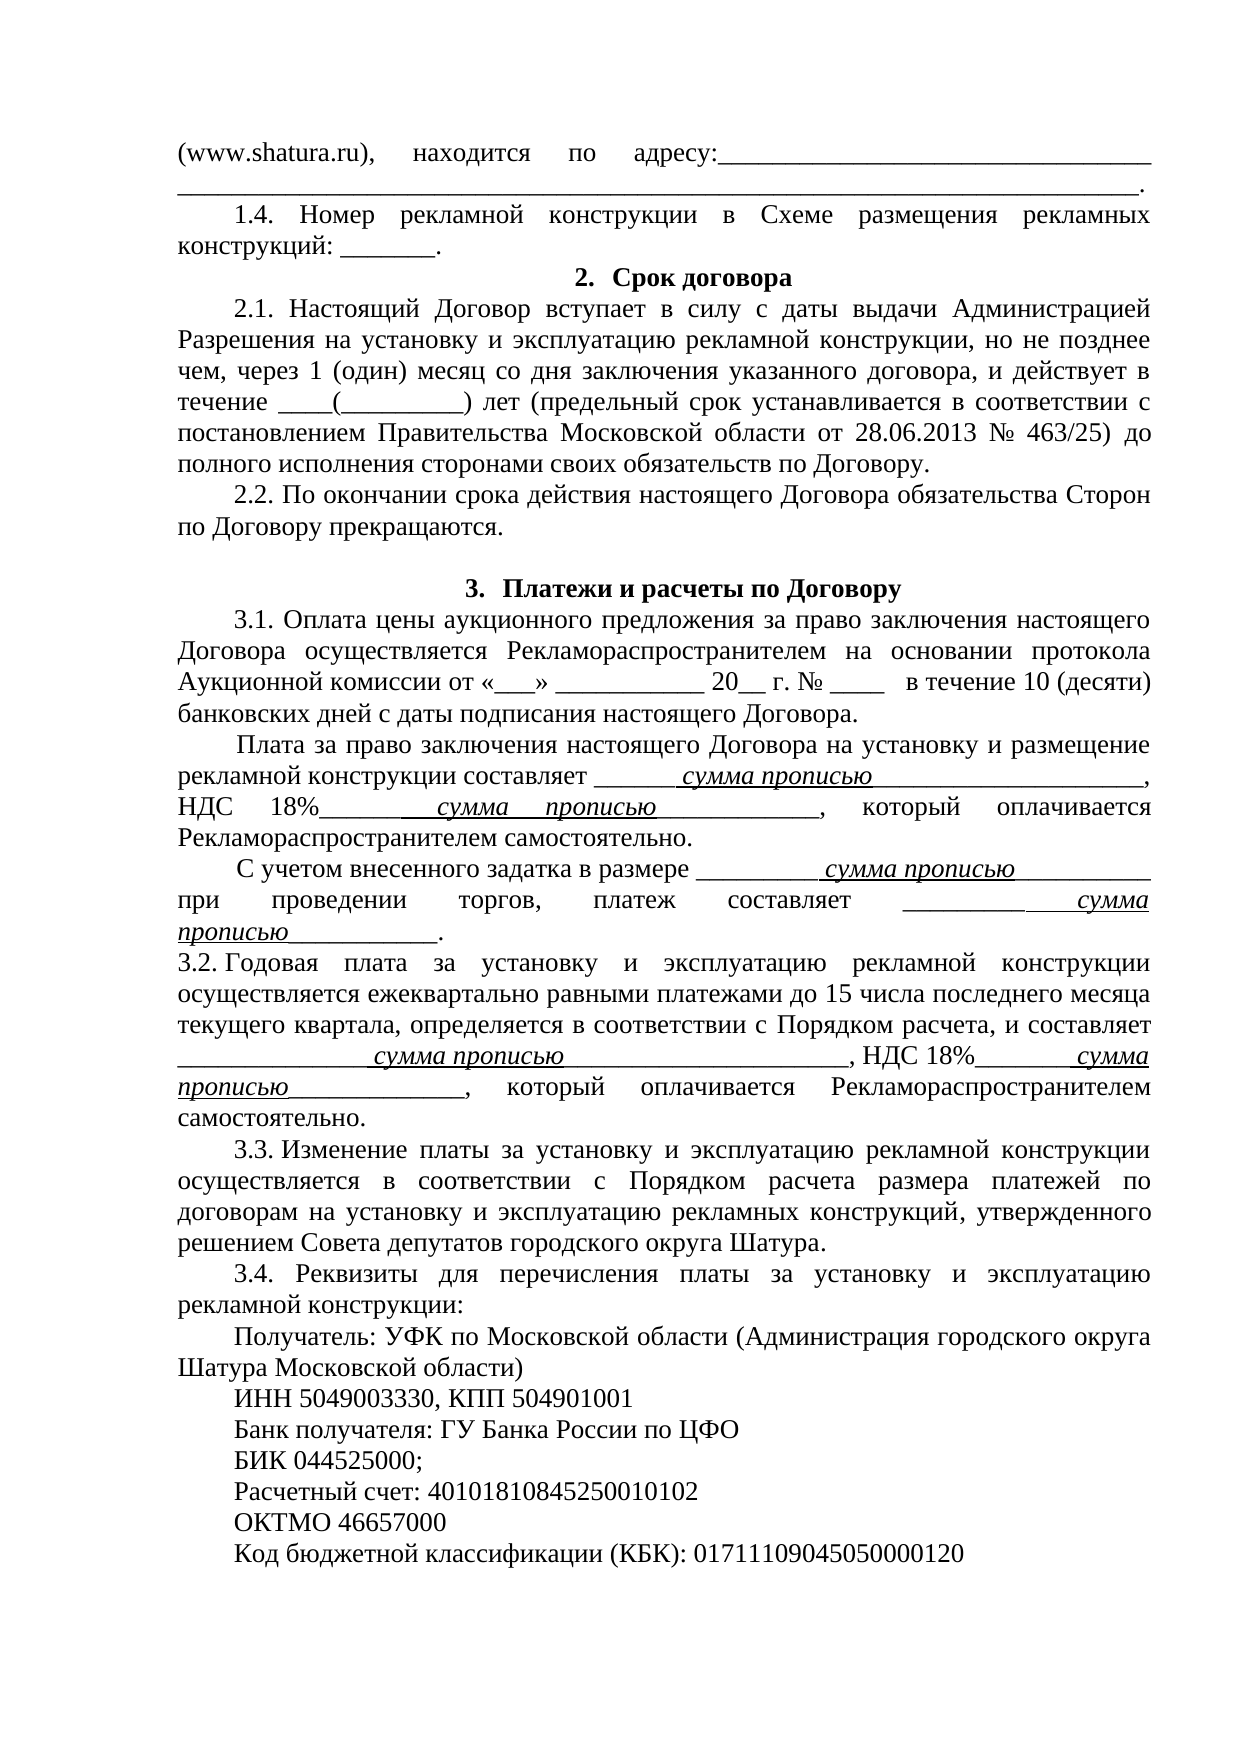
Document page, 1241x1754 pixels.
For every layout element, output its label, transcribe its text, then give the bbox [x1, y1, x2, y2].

text 1.4. Номер рекламной конструкции в Схеме размещения рекламных конструкций: _______. [177, 198, 1152, 261]
text НДС 18%______ сумма прописью____________, который оплачивается Рекламораспространителем самостоятельно. [177, 790, 1152, 852]
text 2.2. По окончании срока действия настоящего Договора обязательства Сторон по Договору прекращаются. [177, 479, 1152, 541]
text ИНН 5049003330, КПП 504901001 [177, 1382, 1152, 1413]
text БИК 044525000; [177, 1444, 1152, 1475]
text Получатель: УФК по Московской области (Администрация городского округа Шатура Московской области) [177, 1319, 1152, 1382]
text С учетом внесенного задатка в размере _________ сумма прописью__________ [177, 852, 1152, 883]
text 3.2. Годовая плата за установку и эксплуатацию рекламной конструкции осуществляется ежеквартально равными платежами до 15 числа последнего месяца текущего квартала, определяется в соответствии с Порядком расчета, и составляет ______________ сумма прописью_____________________, НДС 18%_______ сумма прописью_____________, который оплачивается Рекламораспространителем самостоятельно. [177, 946, 1152, 1133]
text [177, 136, 1152, 198]
text 2.1. Настоящий Договор вступает в силу с даты выдачи Администрацией Разрешения на установку и эксплуатацию рекламной конструкции, но не позднее чем, через 1 (один) месяц со дня заключения указанного договора, и действует в течение ____(_________) лет (предельный срок устанавливается в соответствии с постановлением Правительства Московской области от 28.06.2013 № 463/25) до полного исполнения сторонами своих обязательств по Договору. [177, 292, 1152, 479]
text Плата за право заключения настоящего Договора на установку и размещение рекламной конструкции составляет ______ сумма прописью____________________, [177, 728, 1152, 790]
text Банк получателя: ГУ Банка России по ЦФО [177, 1413, 1152, 1444]
text 3.4. Реквизиты для перечисления платы за установку и эксплуатацию рекламной конструкции: [177, 1257, 1152, 1319]
text 3.1. Оплата цены аукционного предложения за право заключения настоящего Договора осуществляется Рекламораспространителем на основании протокола Аукционной комиссии от «___» ___________ 20__ г. № ____ в течение 10 (десяти) банковских дней с даты подписания настоящего Договора. [177, 603, 1152, 728]
text 3.3. Изменение платы за установку и эксплуатацию рекламной конструкции осуществляется в соответствии с Порядком расчета размера платежей по договорам на установку и эксплуатацию рекламных конструкций, утвержденного решением Совета депутатов городского округа Шатура. [177, 1133, 1152, 1257]
list Платежи и расчеты по Договору [215, 572, 1152, 603]
list Срок договора [215, 261, 1152, 292]
text при проведении торгов, платеж составляет _________ сумма прописью___________. [177, 883, 1152, 946]
text ОКТМО 46657000 [177, 1506, 1152, 1538]
text Код бюджетной классификации (КБК): 01711109045050000120 [177, 1538, 1152, 1569]
text Расчетный счет: 40101810845250010102 [177, 1475, 1152, 1506]
